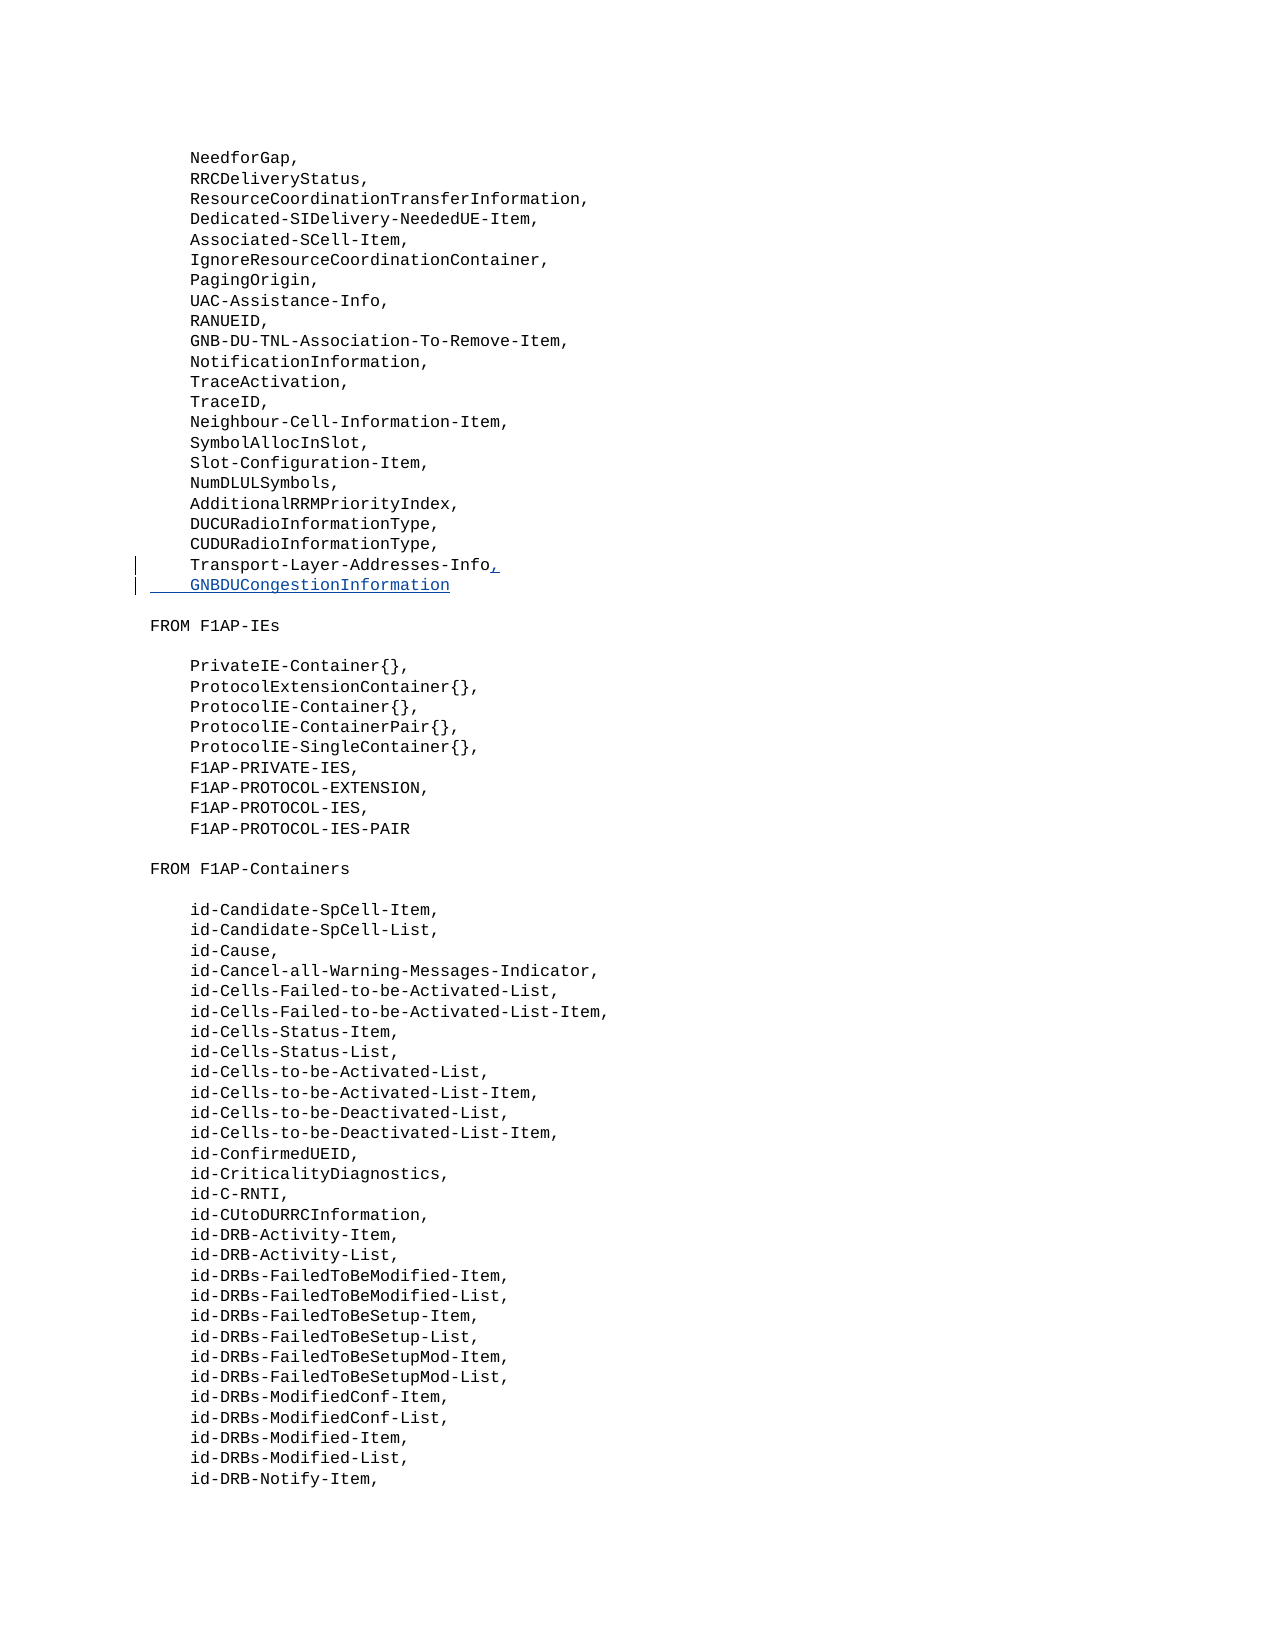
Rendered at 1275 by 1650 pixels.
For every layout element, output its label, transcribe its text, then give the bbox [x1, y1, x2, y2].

text id-DRBs-ModifiedConf-List, [150, 1409, 1125, 1428]
text NotificationInformation, [150, 353, 1125, 372]
text RANUEID, [150, 312, 1125, 331]
text id-DRB-Activity-List, [150, 1247, 1125, 1266]
text Neighbour-Cell-Information-Item, [150, 414, 1125, 433]
text DUCURadioInformationType, [150, 516, 1125, 534]
text F1AP-PROTOCOL-IES-PAIR [150, 820, 1125, 839]
text id-Cells-Status-Item, [150, 1023, 1125, 1042]
text id-DRBs-ModifiedConf-Item, [150, 1389, 1125, 1408]
text FROM F1AP-Containers [150, 861, 1125, 880]
text PrivateIE-Container{}, [150, 658, 1125, 677]
text CUDURadioInformationType, [150, 536, 1125, 555]
text ResourceCoordinationTransferInformation, [150, 191, 1125, 209]
text F1AP-PROTOCOL-EXTENSION, [150, 780, 1125, 798]
text id-Cells-Failed-to-be-Activated-List, [150, 983, 1125, 1002]
text SymbolAllocInSlot, [150, 434, 1125, 453]
text TraceID, [150, 394, 1125, 413]
text ProtocolExtensionContainer{}, [150, 678, 1125, 697]
text id-DRB-Activity-Item, [150, 1227, 1125, 1245]
text id-DRB-Notify-Item, [150, 1470, 1125, 1489]
text FROM F1AP-IEs [150, 617, 1125, 636]
text NumDLULSymbols, [150, 475, 1125, 494]
text F1AP-PROTOCOL-IES, [150, 800, 1125, 819]
text id-DRBs-FailedToBeSetupMod-Item, [150, 1348, 1125, 1367]
text PagingOrigin, [150, 272, 1125, 291]
text id-CUtoDURRCInformation, [150, 1206, 1125, 1225]
text id-Cause, [150, 942, 1125, 961]
text id-DRBs-Modified-List, [150, 1450, 1125, 1469]
text Associated-SCell-Item, [150, 231, 1125, 250]
text IgnoreResourceCoordinationContainer, [150, 252, 1125, 270]
text NeedforGap, [150, 150, 1125, 169]
text id-DRBs-FailedToBeSetupMod-List, [150, 1369, 1125, 1388]
text id-Cells-to-be-Deactivated-List-Item, [150, 1125, 1125, 1144]
text Transport-Layer-Addresses-Info [150, 556, 1125, 575]
text id-Cancel-all-Warning-Messages-Indicator, [150, 962, 1125, 981]
text Dedicated-SIDelivery-NeededUE-Item, [150, 211, 1125, 230]
text ProtocolIE-SingleContainer{}, [150, 739, 1125, 758]
text id-Cells-to-be-Activated-List, [150, 1064, 1125, 1083]
text id-Cells-to-be-Activated-List-Item, [150, 1084, 1125, 1103]
text id-Cells-Failed-to-be-Activated-List-Item, [150, 1003, 1125, 1022]
text GNB-DU-TNL-Association-To-Remove-Item, [150, 333, 1125, 352]
text AdditionalRRMPriorityIndex, [150, 495, 1125, 514]
text id-CriticalityDiagnostics, [150, 1166, 1125, 1184]
text id-DRBs-FailedToBeSetup-Item, [150, 1308, 1125, 1327]
text id-DRBs-Modified-Item, [150, 1430, 1125, 1448]
text id-C-RNTI, [150, 1186, 1125, 1205]
text Slot-Configuration-Item, [150, 455, 1125, 473]
text UAC-Assistance-Info, [150, 292, 1125, 311]
text F1AP-PRIVATE-IES, [150, 759, 1125, 778]
text id-Cells-to-be-Deactivated-List, [150, 1105, 1125, 1123]
text ProtocolIE-ContainerPair{}, [150, 719, 1125, 738]
text ProtocolIE-Container{}, [150, 698, 1125, 717]
text id-Candidate-SpCell-List, [150, 922, 1125, 941]
text TraceActivation, [150, 373, 1125, 392]
text id-DRBs-FailedToBeModified-List, [150, 1287, 1125, 1306]
text RRCDeliveryStatus, [150, 170, 1125, 189]
text id-DRBs-FailedToBeModified-Item, [150, 1267, 1125, 1286]
text id-ConfirmedUEID, [150, 1145, 1125, 1164]
text id-Cells-Status-List, [150, 1044, 1125, 1063]
text id-Candidate-SpCell-Item, [150, 902, 1125, 920]
text id-DRBs-FailedToBeSetup-List, [150, 1328, 1125, 1347]
